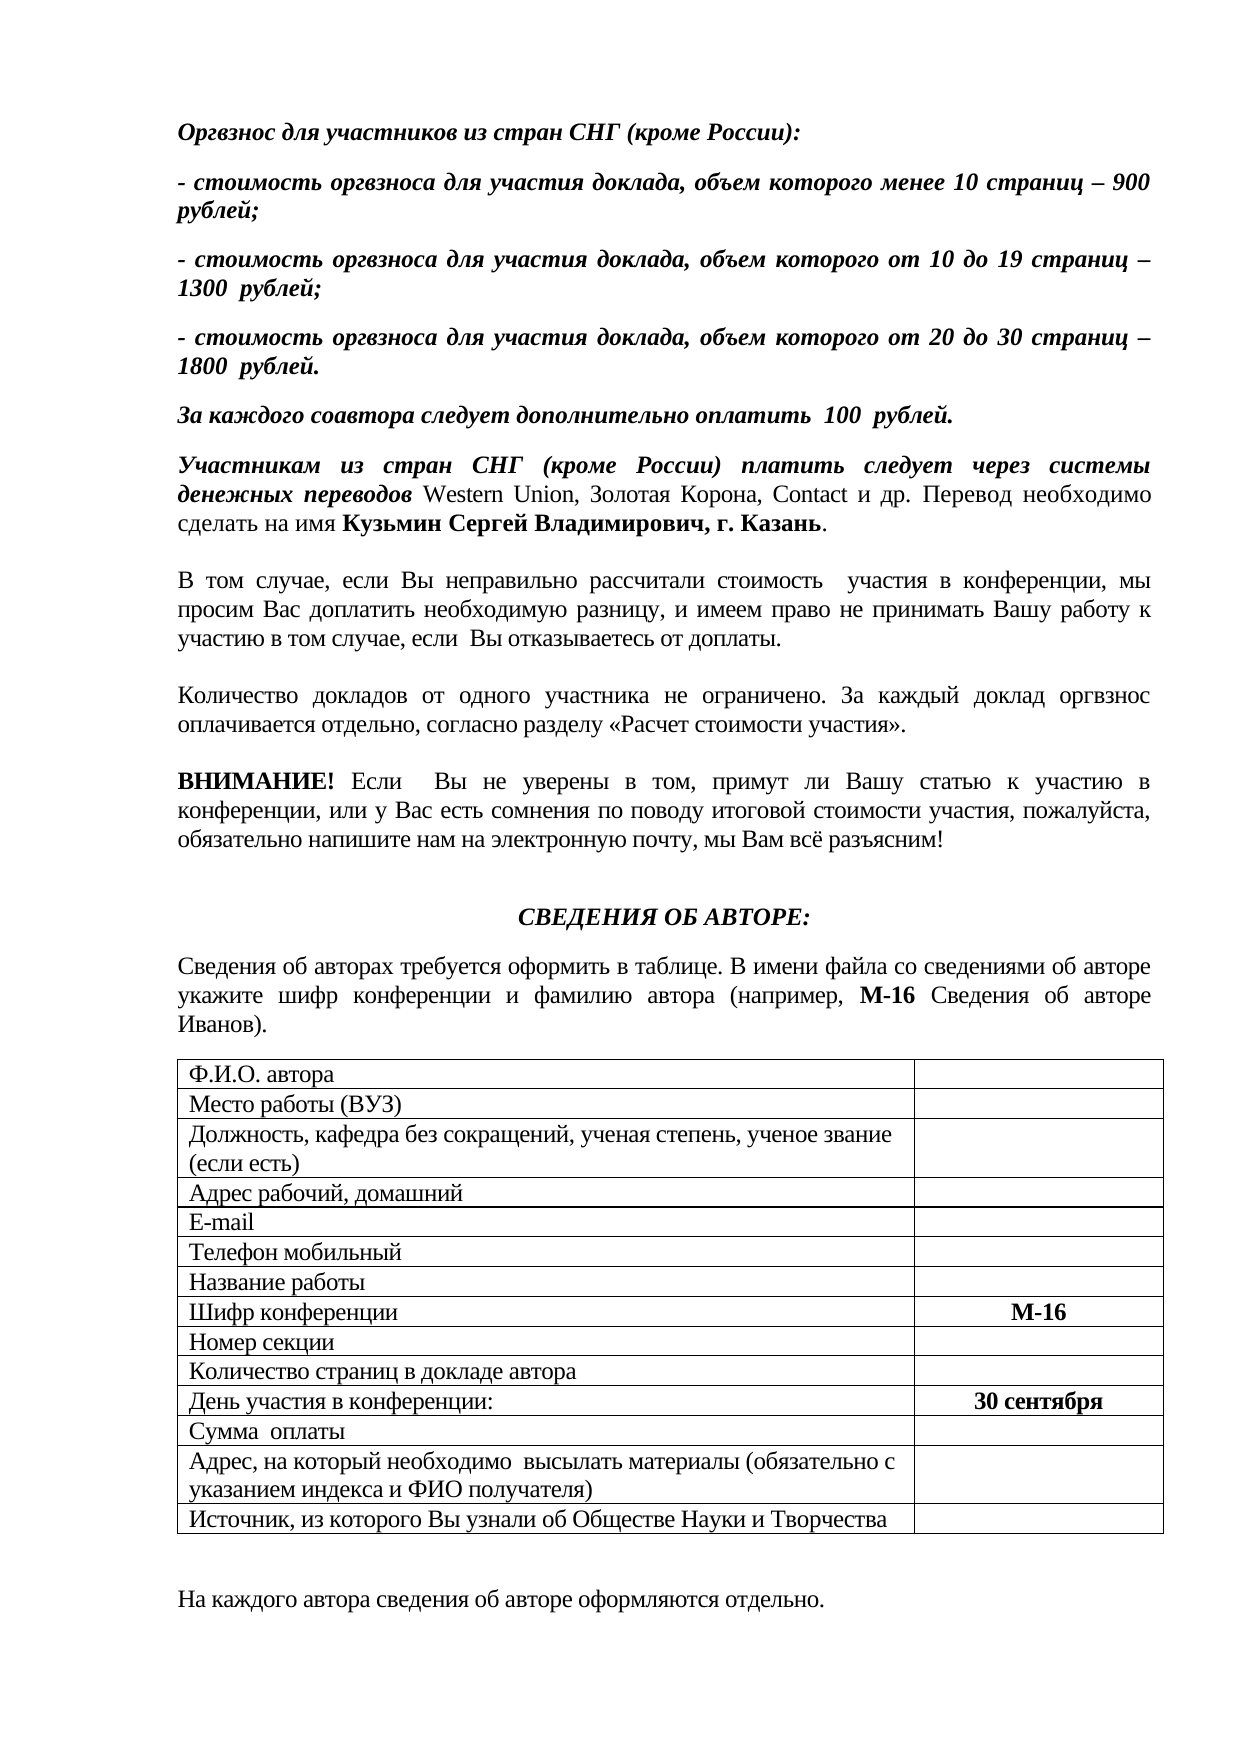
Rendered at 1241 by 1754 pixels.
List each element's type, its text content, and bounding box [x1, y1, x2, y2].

table_cell Шифр конференции [178, 1297, 914, 1326]
text Сведения об авторах требуется оформить в таблице. В имени файла со сведениями об авторе укажите шифр конференции и фамилию автора (например, М-16 Сведения об авторе Иванов). [177, 951, 1152, 1038]
table_cell [915, 1327, 1163, 1355]
table_cell Место работы (ВУЗ) [178, 1089, 914, 1118]
table_cell [915, 1237, 1163, 1266]
table_cell E-mail [178, 1208, 914, 1236]
table_cell Адрес рабочий, домашний [178, 1178, 914, 1206]
table_cell Должность, кафедра без сокращений, ученая степень, ученое звание (если есть) [178, 1119, 914, 1177]
table_cell М-16 [915, 1297, 1163, 1326]
table_cell [915, 1089, 1163, 1118]
table_cell Номер секции [178, 1327, 914, 1355]
table_cell 30 сентября [915, 1386, 1163, 1415]
table_cell [915, 1267, 1163, 1296]
text За каждого соавтора следует дополнительно оплатить 100 рублей. [177, 401, 1152, 429]
table_cell Количество страниц в докладе автора [178, 1356, 914, 1385]
table_header [915, 1060, 1163, 1088]
text Оргвзнос для участников из стран СНГ (кроме России): [177, 118, 1152, 147]
table_header Ф.И.О. автора [178, 1060, 914, 1088]
table_cell Телефон мобильный [178, 1237, 914, 1266]
table_cell Сумма оплаты [178, 1416, 914, 1445]
table_cell День участия в конференции: [178, 1386, 914, 1415]
table_cell Адрес, на который необходимо высылать материалы (обязательно с указанием индекса и ФИО получателя) [178, 1446, 914, 1503]
text - стоимость оргвзноса для участия доклада, объем которого от 10 до 19 страниц – 1300 рублей; [177, 245, 1152, 302]
text ВНИМАНИЕ! Если Вы не уверены в том, примут ли Вашу статью к участию в конференции, или у Вас есть сомнения по поводу итоговой стоимости участия, пожалуйста, обязательно напишите нам на электронную почту, мы Вам всё разъясним! [177, 766, 1152, 853]
text Участникам из стран СНГ (кроме России) платить следует через системы денежных переводов Western Union, Золотая Корона, Contact и др. Перевод необходимо сделать на имя Кузьмин Сергей Владимирович, г. Казань. [177, 450, 1152, 536]
text На каждого автора сведения об авторе оформляются отдельно. [177, 1584, 1152, 1612]
table_cell [915, 1119, 1163, 1177]
table_cell [915, 1504, 1163, 1533]
table_cell Название работы [178, 1267, 914, 1296]
text СВЕДЕНИЯ ОБ АВТОРЕ: [177, 902, 1152, 931]
text - стоимость оргвзноса для участия доклада, объем которого от 20 до 30 страниц – 1800 рублей. [177, 323, 1152, 380]
table_cell [915, 1356, 1163, 1385]
table_cell Источник, из которого Вы узнали об Обществе Науки и Творчества [178, 1504, 914, 1533]
text В том случае, если Вы неправильно рассчитали стоимость участия в конференции, мы просим Вас доплатить необходимую разницу, и имеем право не принимать Вашу работу к участию в том случае, если Вы отказываетесь от доплаты. [177, 565, 1152, 651]
text Количество докладов от одного участника не ограничено. За каждый доклад оргвзнос оплачивается отдельно, согласно разделу «Расчет стоимости участия». [177, 680, 1152, 738]
table_cell [915, 1446, 1163, 1503]
table_cell [915, 1208, 1163, 1236]
table_cell [915, 1178, 1163, 1206]
table_cell [915, 1416, 1163, 1445]
text - стоимость оргвзноса для участия доклада, объем которого менее 10 страниц – 900 рублей; [177, 167, 1152, 224]
